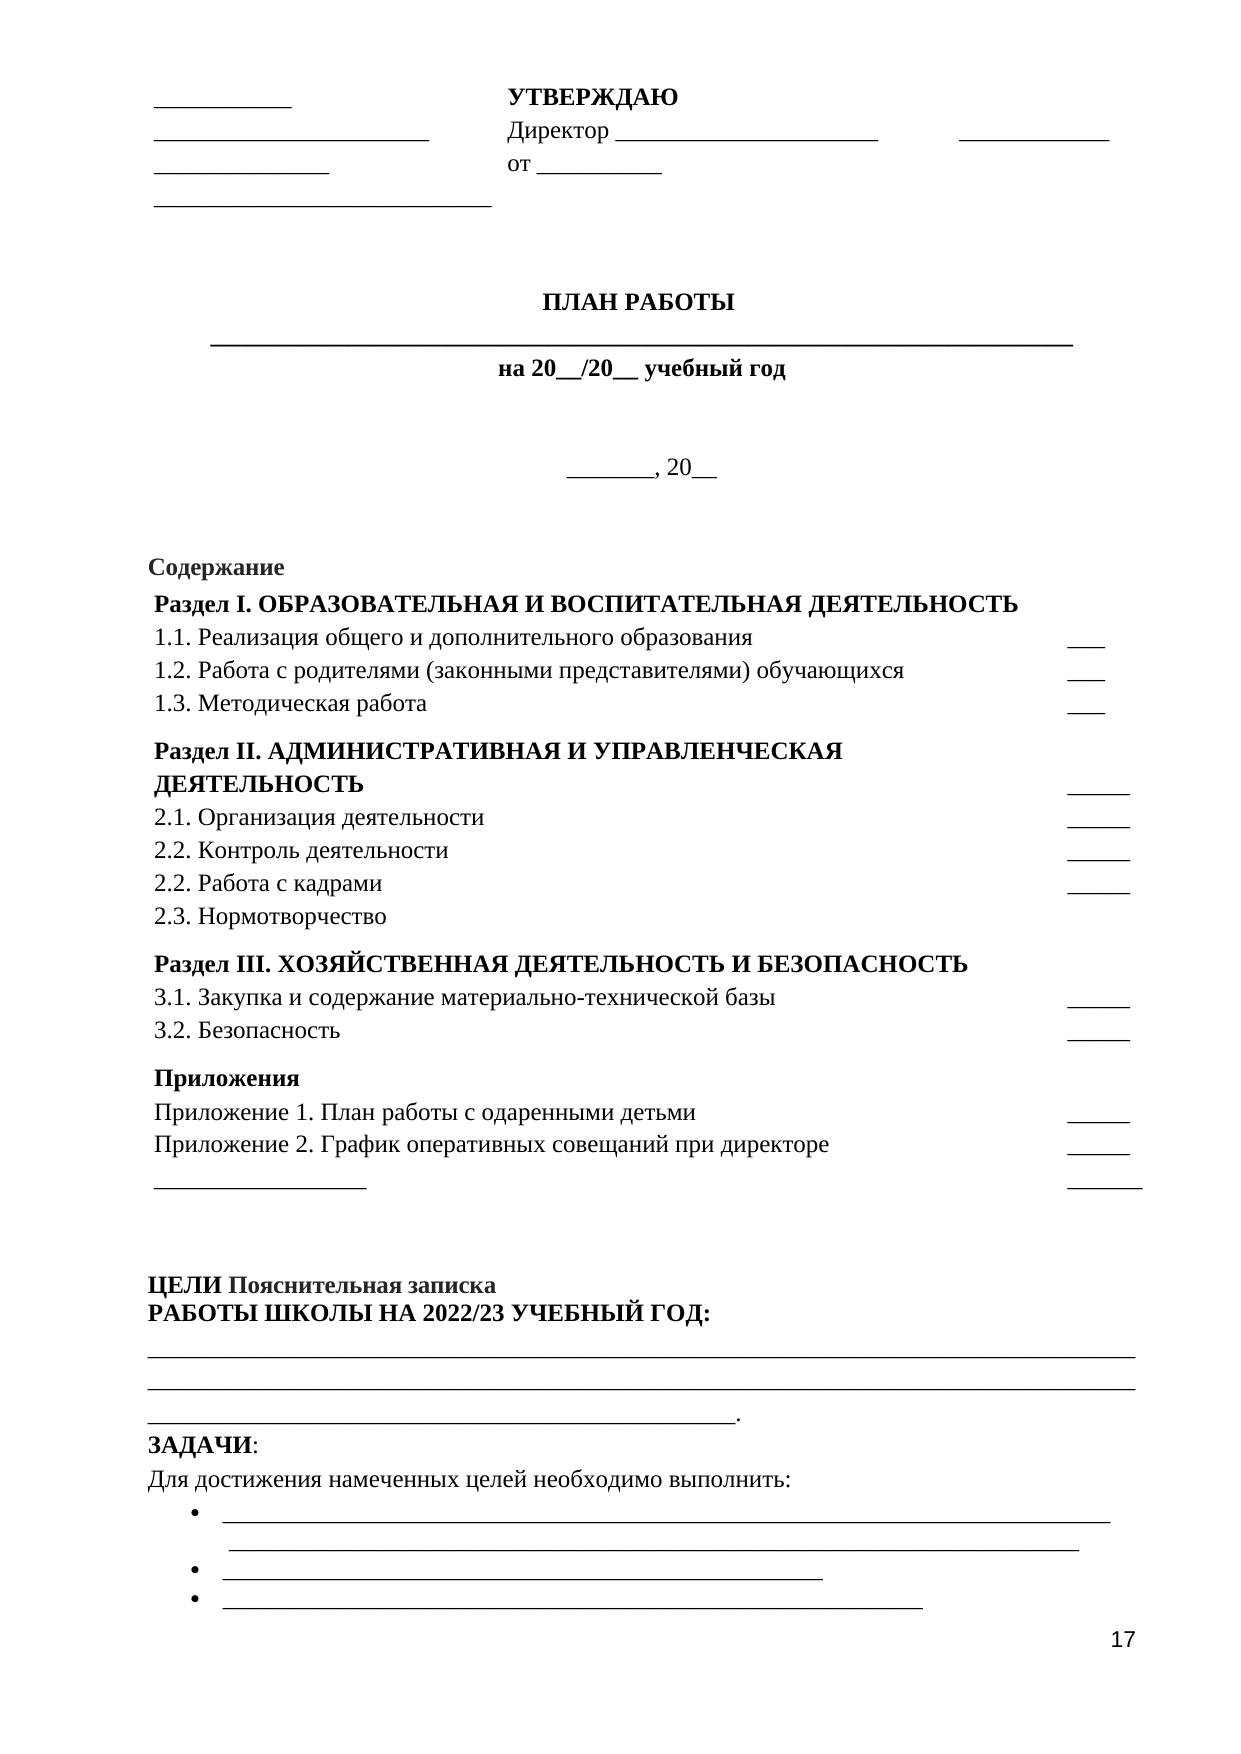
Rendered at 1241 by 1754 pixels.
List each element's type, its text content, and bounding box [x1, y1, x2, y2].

table_header Раздел I. ОБРАЗОВАТЕЛЬНАЯ И ВОСПИТАТЕЛЬНАЯ ДЕЯТЕЛЬНОСТЬ 1.1. Реализация общего и дополнительного образования 1.2. Работа с родителями (законными представителями) обучающихся 1.3. Методическая работа [146, 581, 1059, 728]
table_cell Раздел II. АДМИНИСТРАТИВНАЯ И УПРАВЛЕНЧЕСКАЯ ДЕЯТЕЛЬНОСТЬ 2.1. Организация деятельности 2.2. Контроль деятельности 2.2. Работа с кадрами 2.3. Нормотворчество [146, 728, 1059, 941]
table_cell _____ _____ _____ _____ [1059, 728, 1150, 941]
text ЗАДАЧИ: Для достижения намеченных целей необходимо выполнить: [148, 1431, 1136, 1492]
text Содержание [148, 518, 1136, 581]
table_cell _____ _____ [1059, 941, 1150, 1056]
list ___________________________________________________________________________________________________________________________________________ [191, 1497, 1117, 1554]
table_header ___________ ______________________ ______________ ___________________________ [146, 74, 499, 221]
list ________________________________________________________ [191, 1583, 1117, 1612]
text ЦЕЛИ Пояснительная записка [148, 1236, 1136, 1298]
table_cell Раздел III. ХОЗЯЙСТВЕННАЯ ДЕЯТЕЛЬНОСТЬ И БЕЗОПАСНОСТЬ 3.1. Закупка и содержание материально-технической базы 3.2. Безопасность [146, 941, 1059, 1056]
list ________________________________________________ [191, 1554, 1117, 1583]
table_cell Приложения Приложение 1. План работы с одаренными детьми Приложение 2. График оперативных совещаний при директоре _________________ [146, 1056, 1059, 1203]
table_cell _____ _____ ______ [1059, 1056, 1150, 1203]
text РАБОТЫ ШКОЛЫ НА 2022/23 УЧЕБНЫЙ ГОД: _____________________________________________________________________________________________________________________________________________________________________________________________________________. [148, 1298, 1136, 1426]
text _______, 20__ [148, 452, 1136, 481]
table_header ___ ___ ___ [1059, 581, 1150, 728]
table_header УТВЕРЖДАЮ Директор _____________________ ____________ от __________ [499, 74, 1117, 221]
text ПЛАН РАБОТЫ _____________________________________________________________________ на 20__/20__ учебный год [148, 287, 1136, 382]
